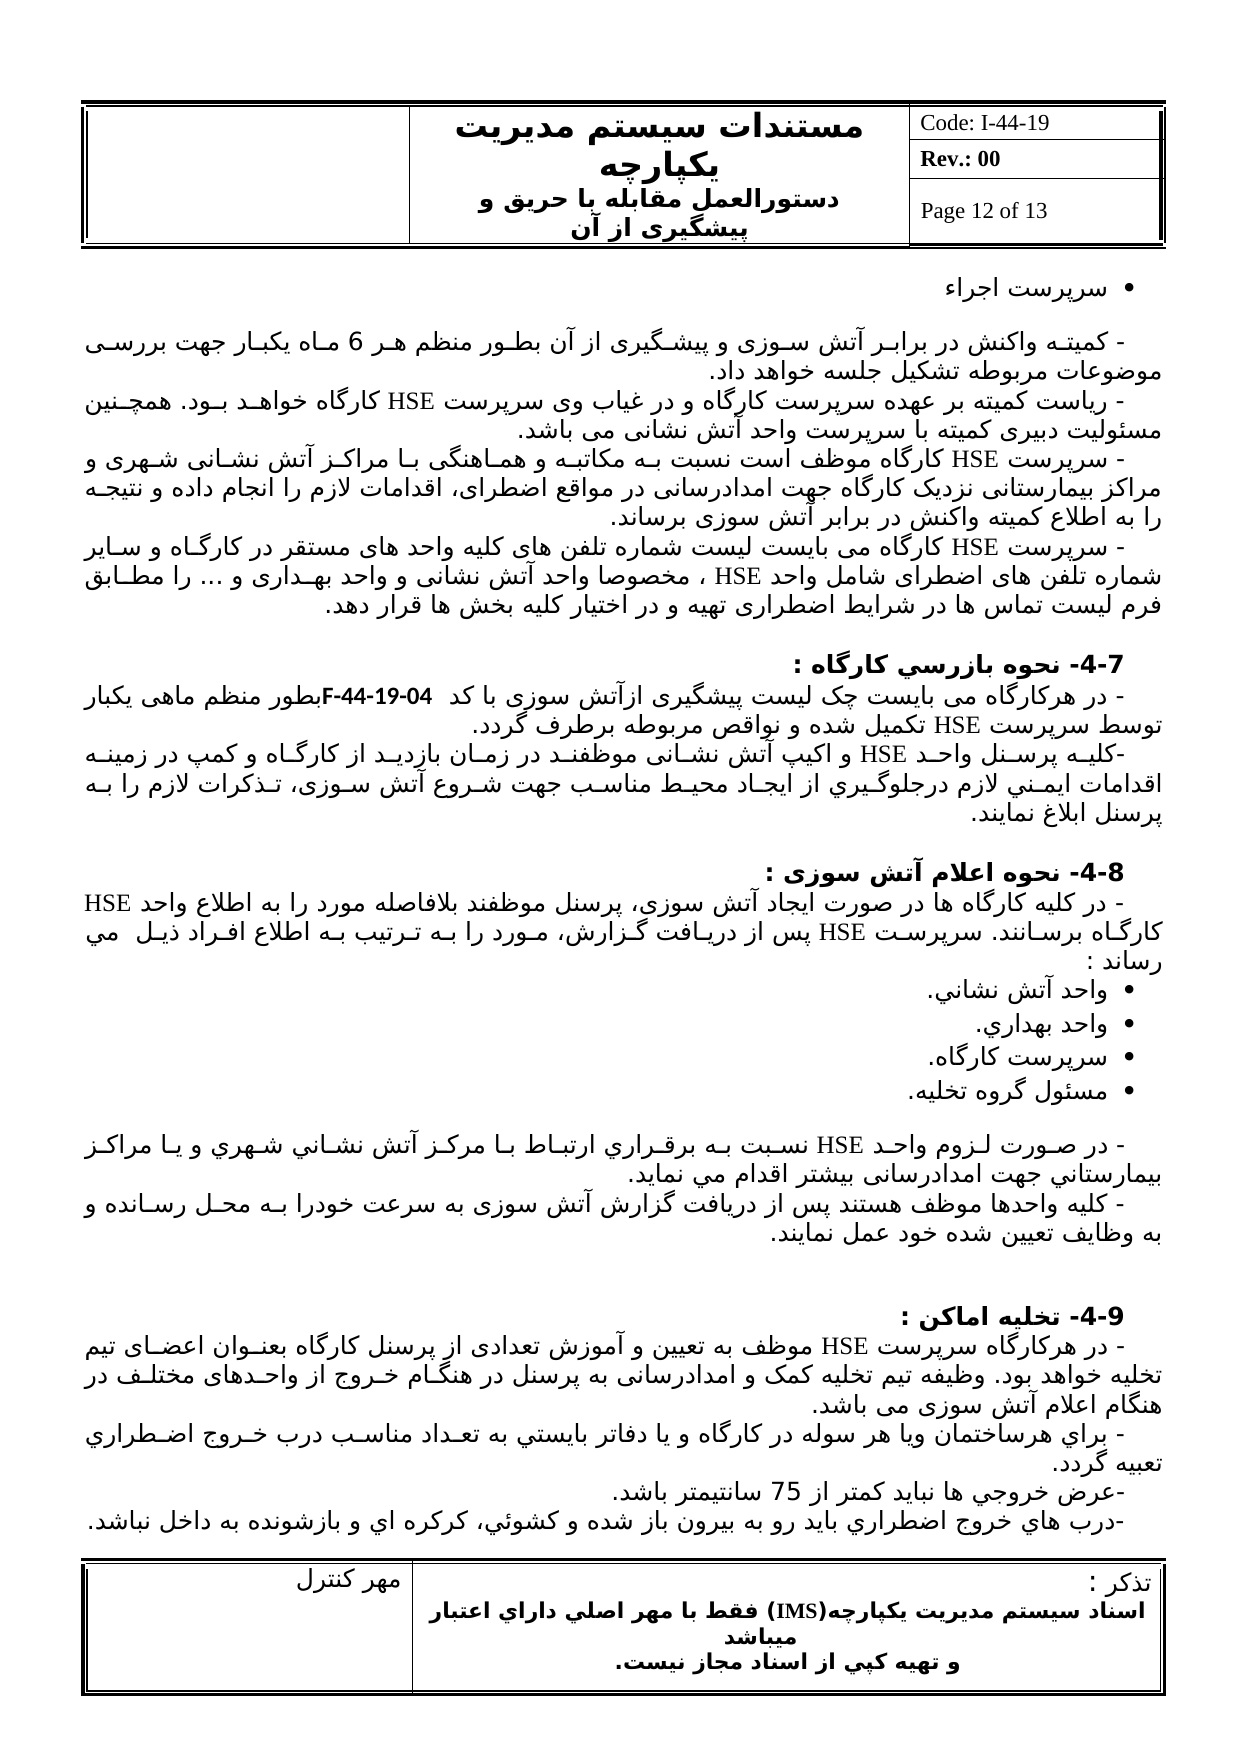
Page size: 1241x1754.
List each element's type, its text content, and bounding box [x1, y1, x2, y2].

text -عرض خروجي ها نبايد کمتر از 75 سانتيمتر باشد. [84, 1477, 1162, 1507]
list 4-7- نحوه بازرسي کارگاه : [84, 651, 1162, 680]
list سرپرست کارگاه. [84, 1042, 1162, 1072]
text -کلیه پرسنل واحد HSE و اکیپ آتش نشانی موظفند در زمان بازدید از کارگاه و کمپ در زمينه اقدامات ايمني لازم درجلوگيري از ايجاد محيط مناسب جهت شروع آتش سوزی، تذکرات لازم را به پرسنل ابلاغ نمایند. [84, 739, 1162, 827]
text - در کلیه کارگاه ها در صورت ایجاد آتش سوزی، پرسنل موظفند بلافاصله مورد را به اطلاع واحد HSE کارگاه برسانند. سرپرست HSE پس از دریافت گزارش، مورد را به ترتیب به اطلاع افراد ذيل مي رساند : [84, 888, 1162, 975]
text - سرپرست HSE کارگاه موظف است نسبت به مکاتبه و هماهنگی با مراکز آتش نشانی شهری و مراکز بیمارستانی نزدیک کارگاه جهت امدادرسانی در مواقع اضطرای، اقدامات لازم را انجام داده و نتیجه را به اطلاع کمیته واکنش در برابر آتش سوزی برساند. [84, 444, 1162, 532]
text - سرپرست HSE کارگاه می بایست لیست شماره تلفن های کلیه واحد های مستقر در کارگاه و سایر شماره تلفن های اضطرای شامل واحد HSE ، مخصوصا واحد آتش نشانی و واحد بهداری و ... را مطابق فرم لیست تماس ها در شرایط اضطراری تهیه و در اختیار کلیه بخش ها قرار دهد. [84, 532, 1162, 619]
text - کلیه واحدها موظف هستند پس از دریافت گزارش آتش سوزی به سرعت خودرا به محل رسانده و به وظایف تعیین شده خود عمل نمایند. [84, 1189, 1162, 1247]
text -درب هاي خروج اضطراري بايد رو به بيرون باز شده و کشوئي، کرکره اي و بازشونده به داخل نباشد. [84, 1507, 1162, 1536]
text - ریاست کمیته بر عهده سرپرست کارگاه و در غیاب وی سرپرست HSE کارگاه خواهد بود. همچنین مسئولیت دبیری کمیته با سرپرست واحد آتش نشانی می باشد. [84, 386, 1162, 444]
list 4-8- نحوه اعلام آتش سوزی : [84, 858, 1162, 888]
list واحد بهداري. [84, 1009, 1162, 1038]
text - براي هرساختمان ويا هر سوله در کارگاه و يا دفاتر بايستي به تعداد مناسب درب خروج اضطراري تعبيه گردد. [84, 1419, 1162, 1477]
text - در صورت لزوم واحد HSE نسبت به برقراري ارتباط با مرکز آتش نشاني شهري و يا مراکز بيمارستاني جهت امدادرسانی بیشتر اقدام مي نمايد. [84, 1130, 1162, 1189]
text - کمیته واکنش در برابر آتش سوزی و پیشگیری از آن بطور منظم هر 6 ماه یکبار جهت بررسی موضوعات مربوطه تشکیل جلسه خواهد داد. [84, 327, 1162, 386]
list مسئول گروه تخليه. [84, 1076, 1162, 1105]
list سرپرست اجراء [84, 273, 1162, 302]
list 4-9- تخلیه اماکن : [84, 1302, 1162, 1331]
text - در هرکارگاه می بايست چک لیست پیشگیری ازآتش سوزی با کد F-44-19-04بطور منظم ماهی یکبار توسط سرپرست HSE تکمیل شده و نواقص مربوطه برطرف گردد. [84, 680, 1162, 739]
text - در هرکارگاه سرپرست HSE موظف به تعیین و آموزش تعدادی از پرسنل کارگاه بعنوان اعضای تیم تخلیه خواهد بود. وظیفه تیم تخلیه کمک و امدادرسانی به پرسنل در هنگام خروج از واحدهای مختلف در هنگام اعلام آتش سوزی می باشد. [84, 1331, 1162, 1419]
list واحد آتش نشاني. [84, 975, 1162, 1004]
